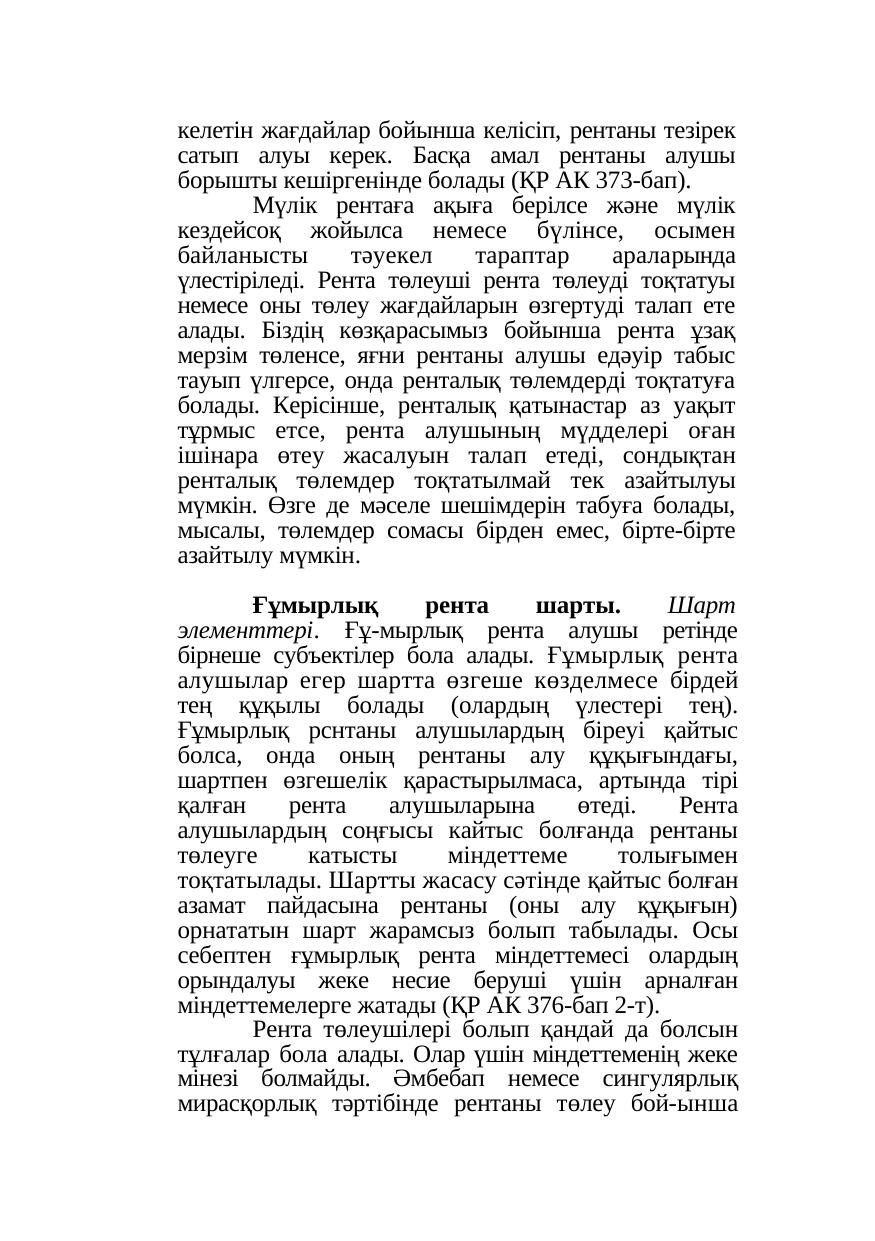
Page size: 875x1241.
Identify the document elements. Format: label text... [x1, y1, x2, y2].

text Мүлік рентаға ақыға берілсе және мүлік кездейсоқ жойылса немесе бүлінсе, осымен байланысты тәуекел тараптар араларында үлестіріледі. Рента төлеуші рента төлеуді тоқтатуы немесе оны төлеу жағдайларын өзгертуді талап ете алады. Біздің көзқарасымыз бойынша рента ұзақ мерзім төленсе, яғни рентаны алушы едәуір табыс тауып үлгерсе, онда ренталық төлемдерді тоқтатуға болады. Керісінше, ренталық қатынастар аз уақыт тұрмыс етсе, рента алушының мүдделері оған ішінара өтеу жасалуын талап етеді, сондықтан ренталық төлемдер тоқтатылмай тек азайтылуы мүмкін. Өзге де мәселе шешімдерін табуға болады, мысалы, төлемдер сомасы бірден емес, бірте-бірте азайтылу мүмкін. [177, 193, 736, 568]
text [177, 1018, 738, 1116]
text Ғұмырлық рента шарты. Шарт элементтері. Ғұ-мырлық рента алушы ретінде бірнеше субъектілер бола алады. Ғұмырлық рента алушылар егер шартта өзгеше көзделмесе бірдей тең құқылы болады (олардың үлестері тең). Ғұмырлық рснтаны алушылардың біреуі қайтыс болса, онда оның рентаны алу құқығындағы, шартпен өзгешелік қарастырылмаса, артында тірі қалған рента алушыларына өтеді. Рента алушылардың соңғысы кайтыс болғанда рентаны төлеуге катысты міндеттеме толығымен тоқтатылады. Шартты жасасу сәтінде қайтыс болған азамат пайдасына рентаны (оны алу құқығын) орнататын шарт жарамсыз болып табылады. Осы себептен ғұмырлық рента міндеттемесі олардың орындалуы жеке несие беруші үшін арналған міндеттемелерге жатады (ҚР АК 376-бап 2-т). [177, 593, 738, 1018]
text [177, 118, 736, 193]
